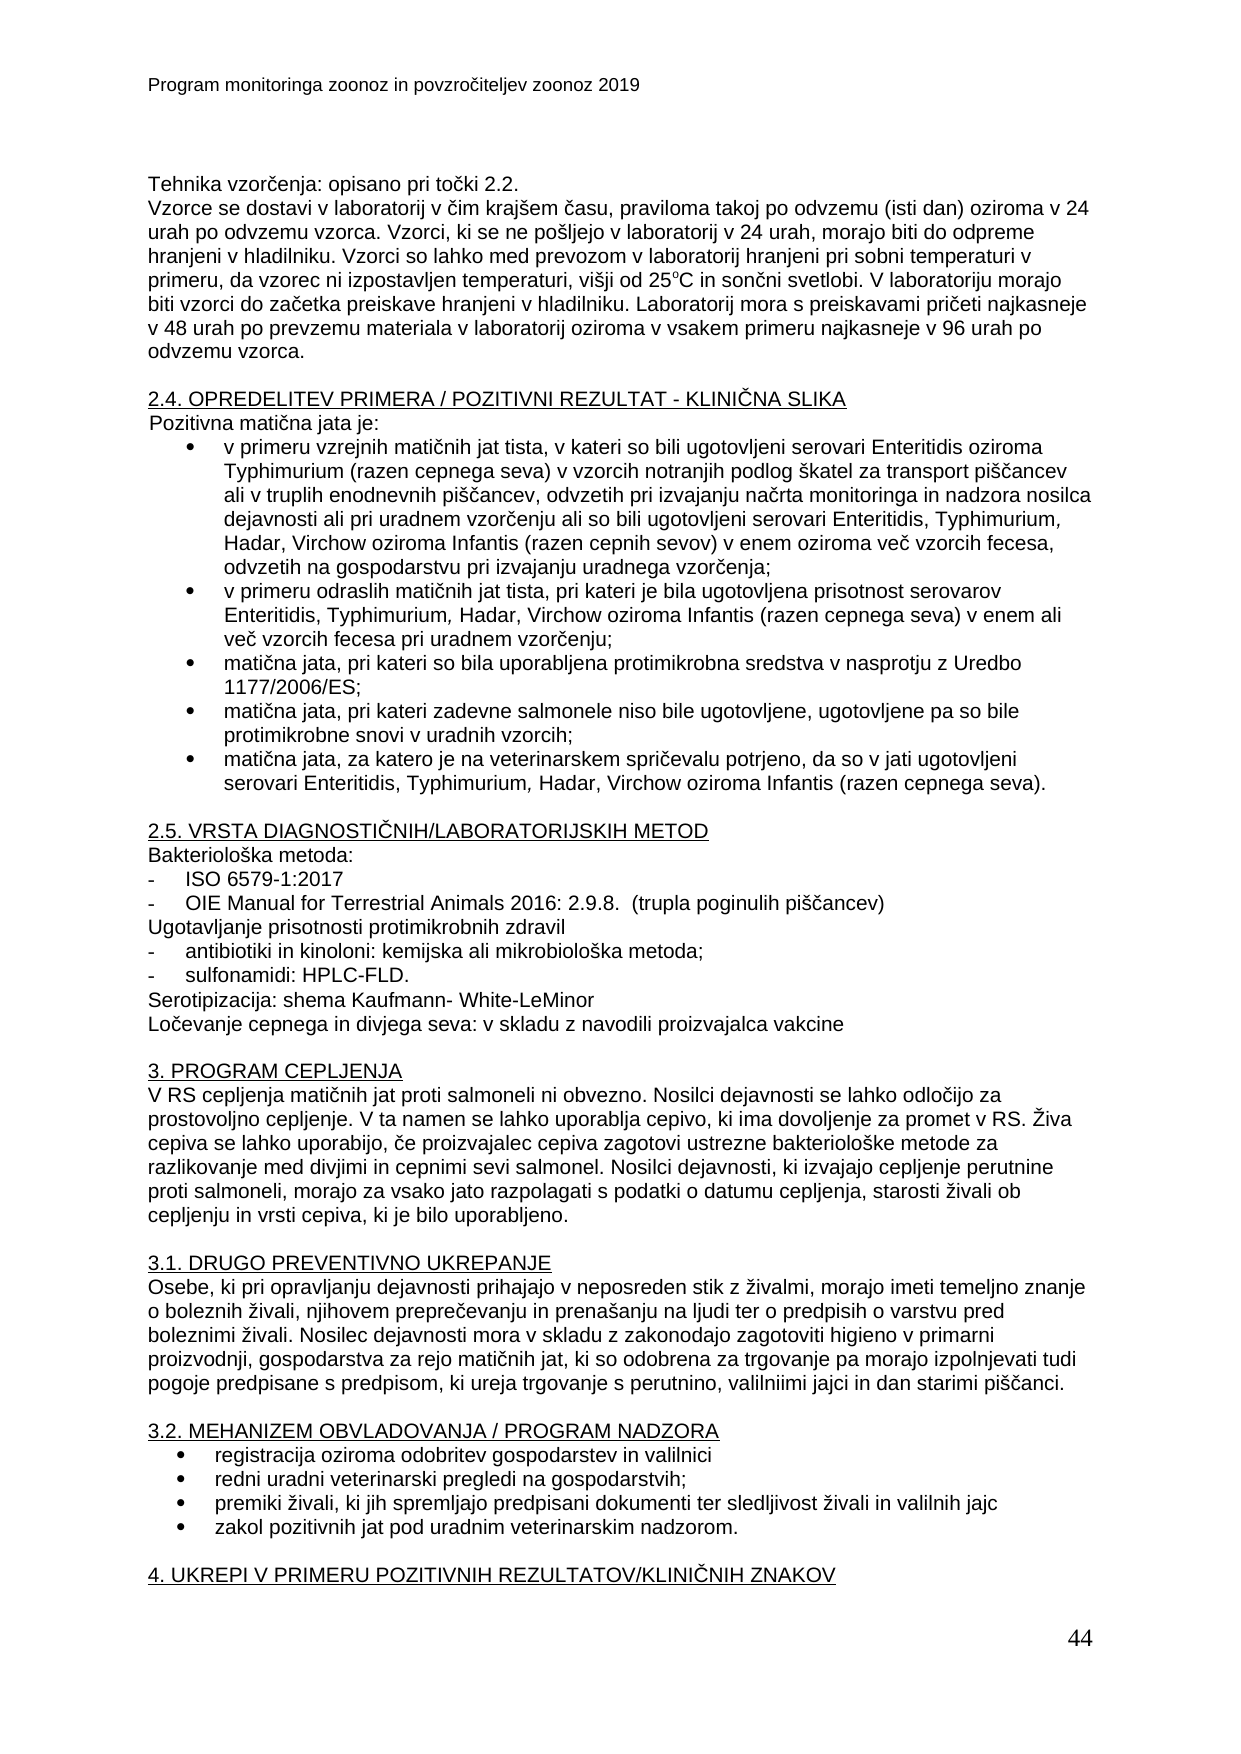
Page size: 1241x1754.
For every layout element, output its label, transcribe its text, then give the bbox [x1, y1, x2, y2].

list premiki živali, ki jih spremljajo predpisani dokumenti ter sledljivost živali in valilnih jajc [177, 1491, 1093, 1515]
list antibiotiki in kinoloni: kemijska ali mikrobiološka metoda; [148, 939, 1093, 963]
text V RS cepljenja matičnih jat proti salmoneli ni obvezno. Nosilci dejavnosti se lahko odločijo za prostovoljno cepljenje. V ta namen se lahko uporablja cepivo, ki ima dovoljenje za promet v RS. Živa cepiva se lahko uporabijo, če proizvajalec cepiva zagotovi ustrezne bakteriološke metode za razlikovanje med divjimi in cepnimi sevi salmonel. Nosilci dejavnosti, ki izvajajo cepljenje perutnine proti salmoneli, morajo za vsako jato razpolagati s podatki o datumu cepljenja, starosti živali ob cepljenju in vrsti cepiva, ki je bilo uporabljeno. [148, 1083, 1093, 1227]
list OIE Manual for Terrestrial Animals 2016: 2.9.8. (trupla poginulih piščancev) [148, 891, 1093, 915]
text Pozitivna matična jata je: [149, 411, 1091, 435]
text Bakteriološka metoda: [148, 843, 1093, 867]
list redni uradni veterinarski pregledi na gospodarstvih; [177, 1467, 1093, 1491]
text Ugotavljanje prisotnosti protimikrobnih zdravil [148, 915, 1093, 939]
list v primeru odraslih matičnih jat tista, pri kateri je bila ugotovljena prisotnost serovarov Enteritidis, Typhimurium, Hadar, Virchow oziroma Infantis (razen cepnega seva) v enem ali več vzorcih fecesa pri uradnem vzorčenju; [186, 579, 1091, 651]
text 2.5. VRSTA DIAGNOSTIČNIH/LABORATORIJSKIH METOD [148, 819, 1093, 843]
text 3. PROGRAM CEPLJENJA [148, 1059, 1093, 1083]
text 3.2. MEHANIZEM OBVLADOVANJA / PROGRAM NADZORA [148, 1419, 1093, 1443]
text 4. UKREPI V PRIMERU POZITIVNIH REZULTATOV/KLINIČNIH ZNAKOV [148, 1563, 1093, 1587]
list zakol pozitivnih jat pod uradnim veterinarskim nadzorom. [177, 1515, 1093, 1539]
text 2.4. OPREDELITEV PRIMERA / POZITIVNI REZULTAT - KLINIČNA SLIKA [148, 387, 1093, 411]
list ISO 6579-1:2017 [148, 867, 1093, 891]
text 3.1. DRUGO PREVENTIVNO UKREPANJE [148, 1251, 1093, 1275]
text Ločevanje cepnega in divjega seva: v skladu z navodili proizvajalca vakcine [148, 1011, 1093, 1035]
list sulfonamidi: HPLC-FLD. [148, 963, 1093, 987]
list matična jata, pri kateri so bila uporabljena protimikrobna sredstva v nasprotju z Uredbo 1177/2006/ES; [187, 651, 1093, 699]
list registracija oziroma odobritev gospodarstev in valilnici [177, 1443, 1093, 1467]
list matična jata, za katero je na veterinarskem spričevalu potrjeno, da so v jati ugotovljeni serovari Enteritidis, Typhimurium, Hadar, Virchow oziroma Infantis (razen cepnega seva). [187, 747, 1093, 795]
list v primeru vzrejnih matičnih jat tista, v kateri so bili ugotovljeni serovari Enteritidis oziroma Typhimurium (razen cepnega seva) v vzorcih notranjih podlog škatel za transport piščancev ali v truplih enodnevnih piščancev, odvzetih pri izvajanju načrta monitoringa in nadzora nosilca dejavnosti ali pri uradnem vzorčenju ali so bili ugotovljeni serovari Enteritidis, Typhimurium, Hadar, Virchow oziroma Infantis (razen cepnih sevov) v enem oziroma več vzorcih fecesa, odvzetih na gospodarstvu pri izvajanju uradnega vzorčenja; [187, 435, 1093, 579]
text Serotipizacija: shema Kaufmann- White-LeMinor [148, 987, 1093, 1011]
list matična jata, pri kateri zadevne salmonele niso bile ugotovljene, ugotovljene pa so bile protimikrobne snovi v uradnih vzorcih; [187, 699, 1093, 747]
text Vzorce se dostavi v laboratorij v čim krajšem času, praviloma takoj po odvzemu (isti dan) oziroma v 24 urah po odvzemu vzorca. Vzorci, ki se ne pošljejo v laboratorij v 24 urah, morajo biti do odpreme hranjeni v hladilniku. Vzorci so lahko med prevozom v laboratorij hranjeni pri sobni temperaturi v primeru, da vzorec ni izpostavljen temperaturi, višji od 25oC in sončni svetlobi. V laboratoriju morajo biti vzorci do začetka preiskave hranjeni v hladilniku. Laboratorij mora s preiskavami pričeti najkasneje v 48 urah po prevzemu materiala v laboratorij oziroma v vsakem primeru najkasneje v 96 urah po odvzemu vzorca. [148, 196, 1093, 363]
text Osebe, ki pri opravljanju dejavnosti prihajajo v neposreden stik z živalmi, morajo imeti temeljno znanje o boleznih živali, njihovem preprečevanju in prenašanju na ljudi ter o predpisih o varstvu pred boleznimi živali. Nosilec dejavnosti mora v skladu z zakonodajo zagotoviti higieno v primarni proizvodnji, gospodarstva za rejo matičnih jat, ki so odobrena za trgovanje pa morajo izpolnjevati tudi pogoje predpisane s predpisom, ki ureja trgovanje s perutnino, valilniimi jajci in dan starimi piščanci. [148, 1275, 1093, 1395]
text Tehnika vzorčenja: opisano pri točki 2.2. [148, 172, 1093, 196]
